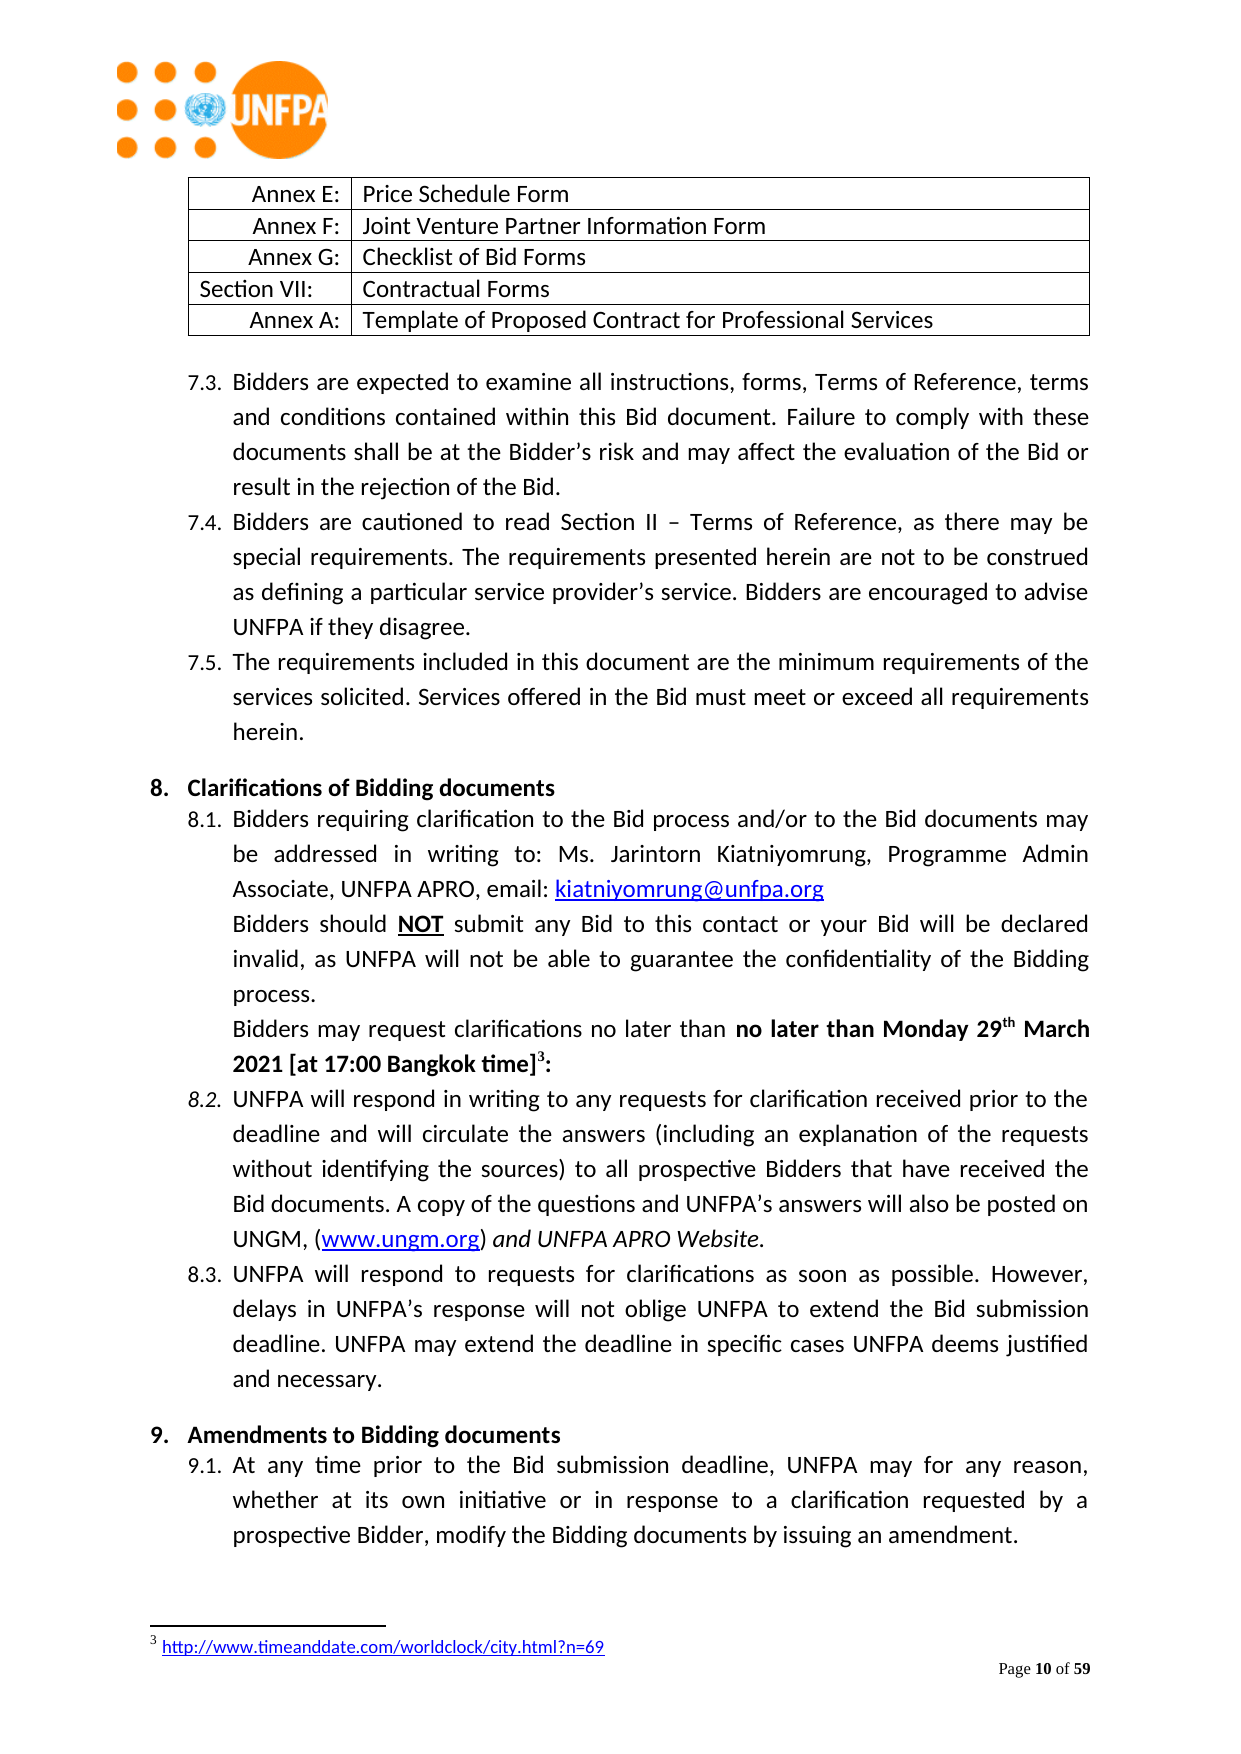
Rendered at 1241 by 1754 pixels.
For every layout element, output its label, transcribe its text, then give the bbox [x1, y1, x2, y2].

table_cell Section VII: [189, 273, 351, 303]
list Bidders are expected to examine all instructions, forms, Terms of Reference, terms and conditions contained within this Bid document. Failure to comply with these documents shall be at the Bidder’s risk and may affect the evaluation of the Bid or result in the rejection of the Bid. [187, 367, 1090, 502]
list At any time prior to the Bid submission deadline, UNFPA may for any reason, whether at its own initiative or in response to a clarification requested by a prospective Bidder, modify the Bidding documents by issuing an amendment. [187, 1449, 1090, 1550]
table_cell Price Schedule Form [352, 178, 1089, 209]
table_cell Checklist of Bid Forms [352, 241, 1089, 272]
table_cell Annex A: [189, 305, 351, 335]
list Bidders requiring clarification to the Bid process and/or to the Bid documents may be addressed in writing to: Ms. Jarintorn Kiatniyomrung, Programme Admin Associate, UNFPA APRO, email: kiatniyomrung@unfpa.org [187, 803, 1090, 903]
list Bidders should NOT submit any Bid to this contact or your Bid will be declared invalid, as UNFPA will not be able to guarantee the confidentiality of the Bidding process. [232, 908, 1090, 1008]
table_cell Joint Venture Partner Information Form [352, 210, 1089, 240]
picture [117, 61, 328, 159]
table_cell Template of Proposed Contract for Professional Services [352, 305, 1089, 335]
list The requirements included in this document are the minimum requirements of the services solicited. Services offered in the Bid must meet or exceed all requirements herein. [187, 647, 1090, 747]
subtitle Amendments to Bidding documents [150, 1419, 1090, 1449]
table_cell Annex G: [189, 241, 351, 272]
list Bidders are cautioned to read Section II – Terms of Reference, as there may be special requirements. The requirements presented herein are not to be construed as defining a particular service provider’s service. Bidders are encouraged to advise UNFPA if they disagree. [187, 507, 1090, 642]
list Bidders may request clarifications no later than no later than Monday 29th March 2021 [at 17:00 Bangkok time]: [232, 1013, 1090, 1078]
list UNFPA will respond in writing to any requests for clarification received prior to the deadline and will circulate the answers (including an explanation of the requests without identifying the sources) to all prospective Bidders that have received the Bid documents. A copy of the questions and UNFPA’s answers will also be posted on UNGM, (www.ungm.org) and UNFPA APRO Website. [187, 1083, 1090, 1253]
table_cell Annex F: [189, 210, 351, 240]
table_cell Annex E: [189, 178, 351, 209]
table_cell Contractual Forms [352, 273, 1089, 303]
list UNFPA will respond to requests for clarifications as soon as possible. However, delays in UNFPA’s response will not oblige UNFPA to extend the Bid submission deadline. UNFPA may extend the deadline in specific cases UNFPA deems justified and necessary. [187, 1258, 1090, 1393]
subtitle Clarifications of Bidding documents [150, 772, 1090, 803]
